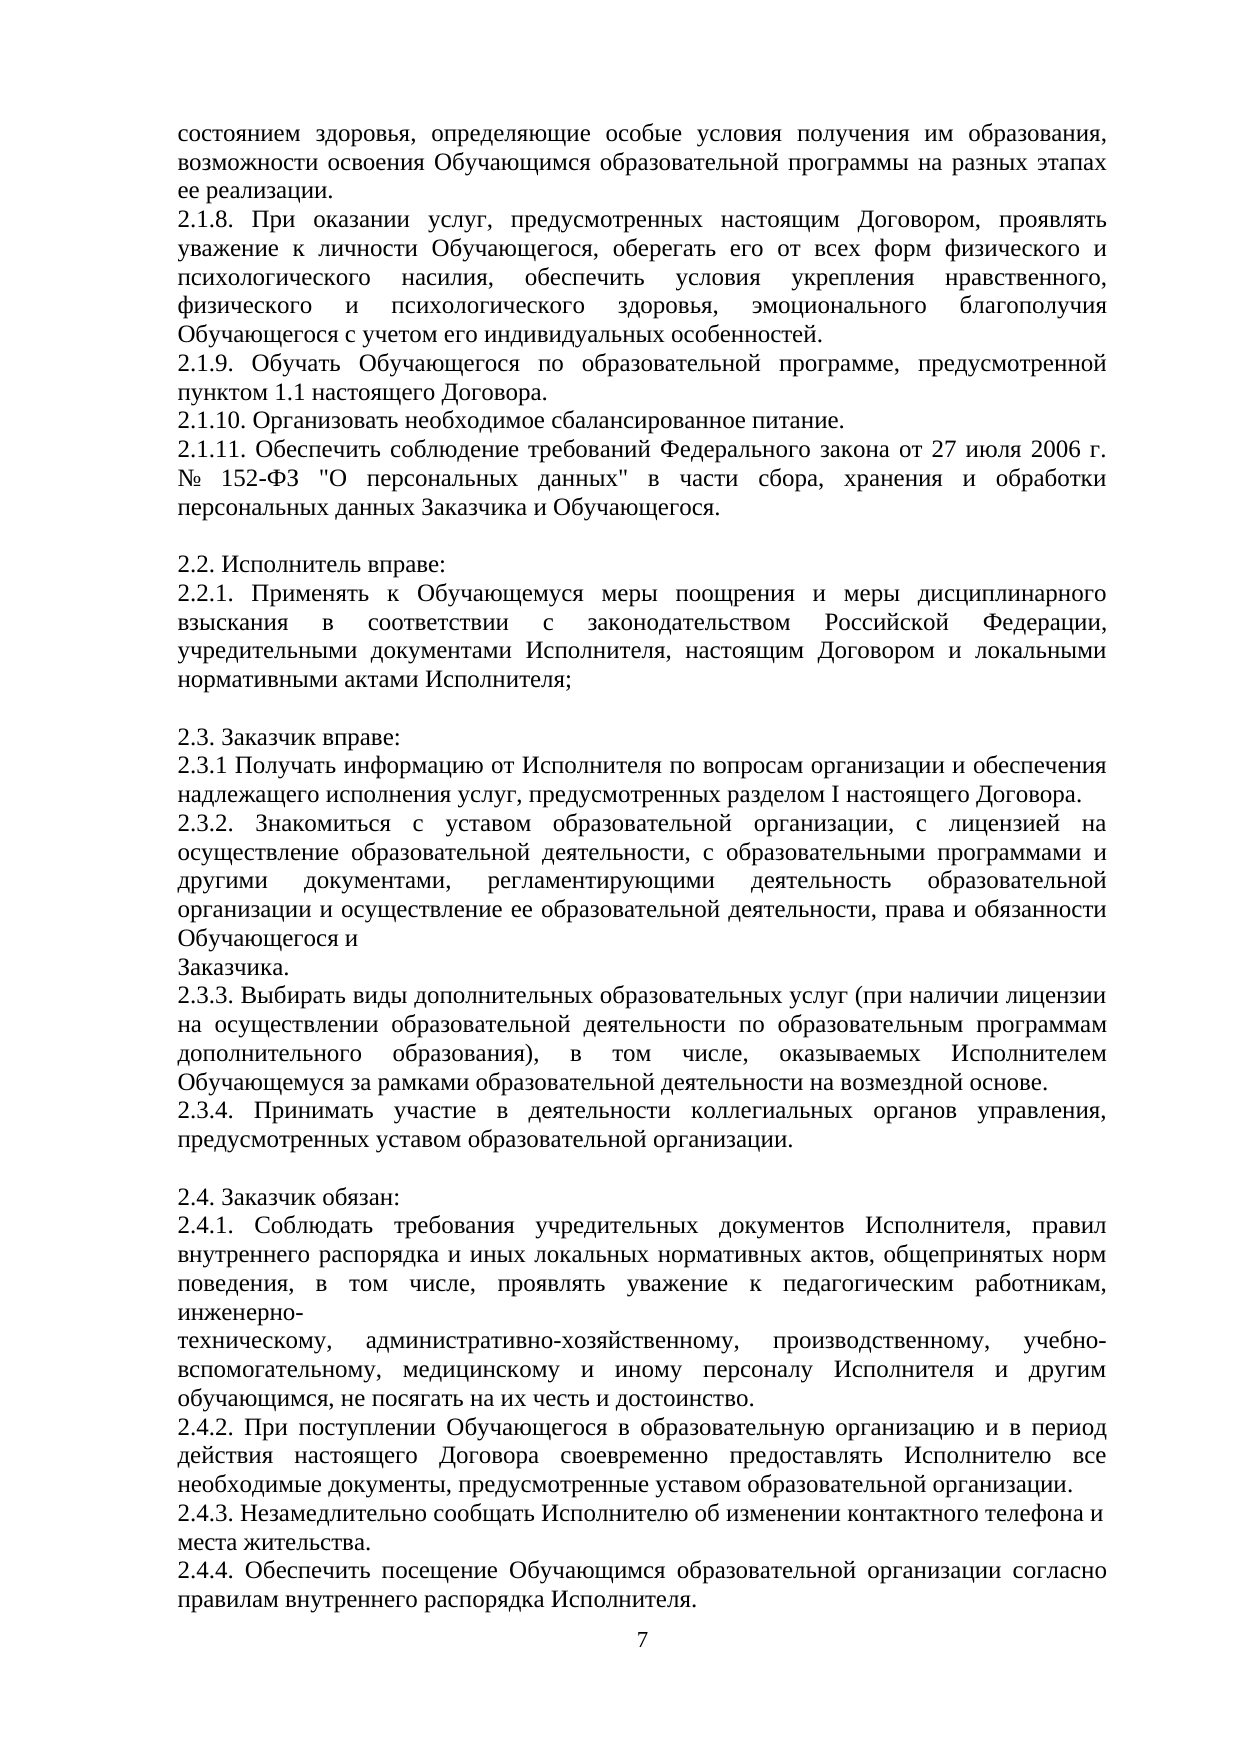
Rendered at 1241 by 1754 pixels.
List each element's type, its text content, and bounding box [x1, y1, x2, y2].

text 2.1.11. Обеспечить соблюдение требований Федерального закона от 27 июля 2006 г. № 152-ФЗ "О персональных данных" в части сбора, хранения и обработки персональных данных Заказчика и Обучающегося. [177, 434, 1107, 521]
text 2.3.2. Знакомиться с уставом образовательной организации, с лицензией на осуществление образовательной деятельности, с образовательными программами и другими документами, регламентирующими деятельность образовательной организации и осуществление ее образовательной деятельности, права и обязанности Обучающегося и [177, 808, 1107, 952]
text 2.1.8. При оказании услуг, предусмотренных настоящим Договором, проявлять уважение к личности Обучающегося, оберегать его от всех форм физического и психологического насилия, обеспечить условия укрепления нравственного, физического и психологического здоровья, эмоционального благополучия Обучающегося с учетом его индивидуальных особенностей. [177, 204, 1107, 348]
text 2.4.2. При поступлении Обучающегося в образовательную организацию и в период действия настоящего Договора своевременно предоставлять Исполнителю все необходимые документы, предусмотренные уставом образовательной организации. [177, 1412, 1107, 1498]
text 2.4. Заказчик обязан: [177, 1182, 1107, 1211]
text 2.3.3. Выбирать виды дополнительных образовательных услуг (при наличии лицензии на осуществлении образовательной деятельности по образовательным программам дополнительного образования), в том числе, оказываемых Исполнителем Обучающемуся за рамками образовательной деятельности на возмездной основе. [177, 981, 1107, 1096]
text 2.1.10. Организовать необходимое сбалансированное питание. [177, 406, 1107, 434]
text 2.3. Заказчик вправе: [177, 722, 1107, 751]
text 2.2. Исполнитель вправе: [177, 549, 1107, 578]
text 2.4.4. Обеспечить посещение Обучающимся образовательной организации согласно правилам внутреннего распорядка Исполнителя. [177, 1556, 1107, 1613]
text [177, 118, 1107, 204]
text 2.4.3. Незамедлительно сообщать Исполнителю об изменении контактного телефона и [177, 1498, 1107, 1527]
text 2.2.1. Применять к Обучающемуся меры поощрения и меры дисциплинарного взыскания в соответствии с законодательством Российской Федерации, учредительными документами Исполнителя, настоящим Договором и локальными нормативными актами Исполнителя; [177, 578, 1107, 693]
text места жительства. [177, 1527, 1107, 1556]
text техническому, административно-хозяйственному, производственному, учебно-вспомогательному, медицинскому и иному персоналу Исполнителя и другим обучающимся, не посягать на их честь и достоинство. [177, 1326, 1107, 1412]
text 2.3.4. Принимать участие в деятельности коллегиальных органов управления, предусмотренных уставом образовательной организации. [177, 1096, 1107, 1153]
text 2.4.1. Соблюдать требования учредительных документов Исполнителя, правил внутреннего распорядка и иных локальных нормативных актов, общепринятых норм поведения, в том числе, проявлять уважение к педагогическим работникам, инженерно- [177, 1211, 1107, 1326]
text Заказчика. [177, 952, 1107, 981]
text 2.3.1 Получать информацию от Исполнителя по вопросам организации и обеспечения надлежащего исполнения услуг, предусмотренных разделом I настоящего Договора. [177, 751, 1107, 808]
text 2.1.9. Обучать Обучающегося по образовательной программе, предусмотренной пунктом 1.1 настоящего Договора. [177, 348, 1107, 406]
